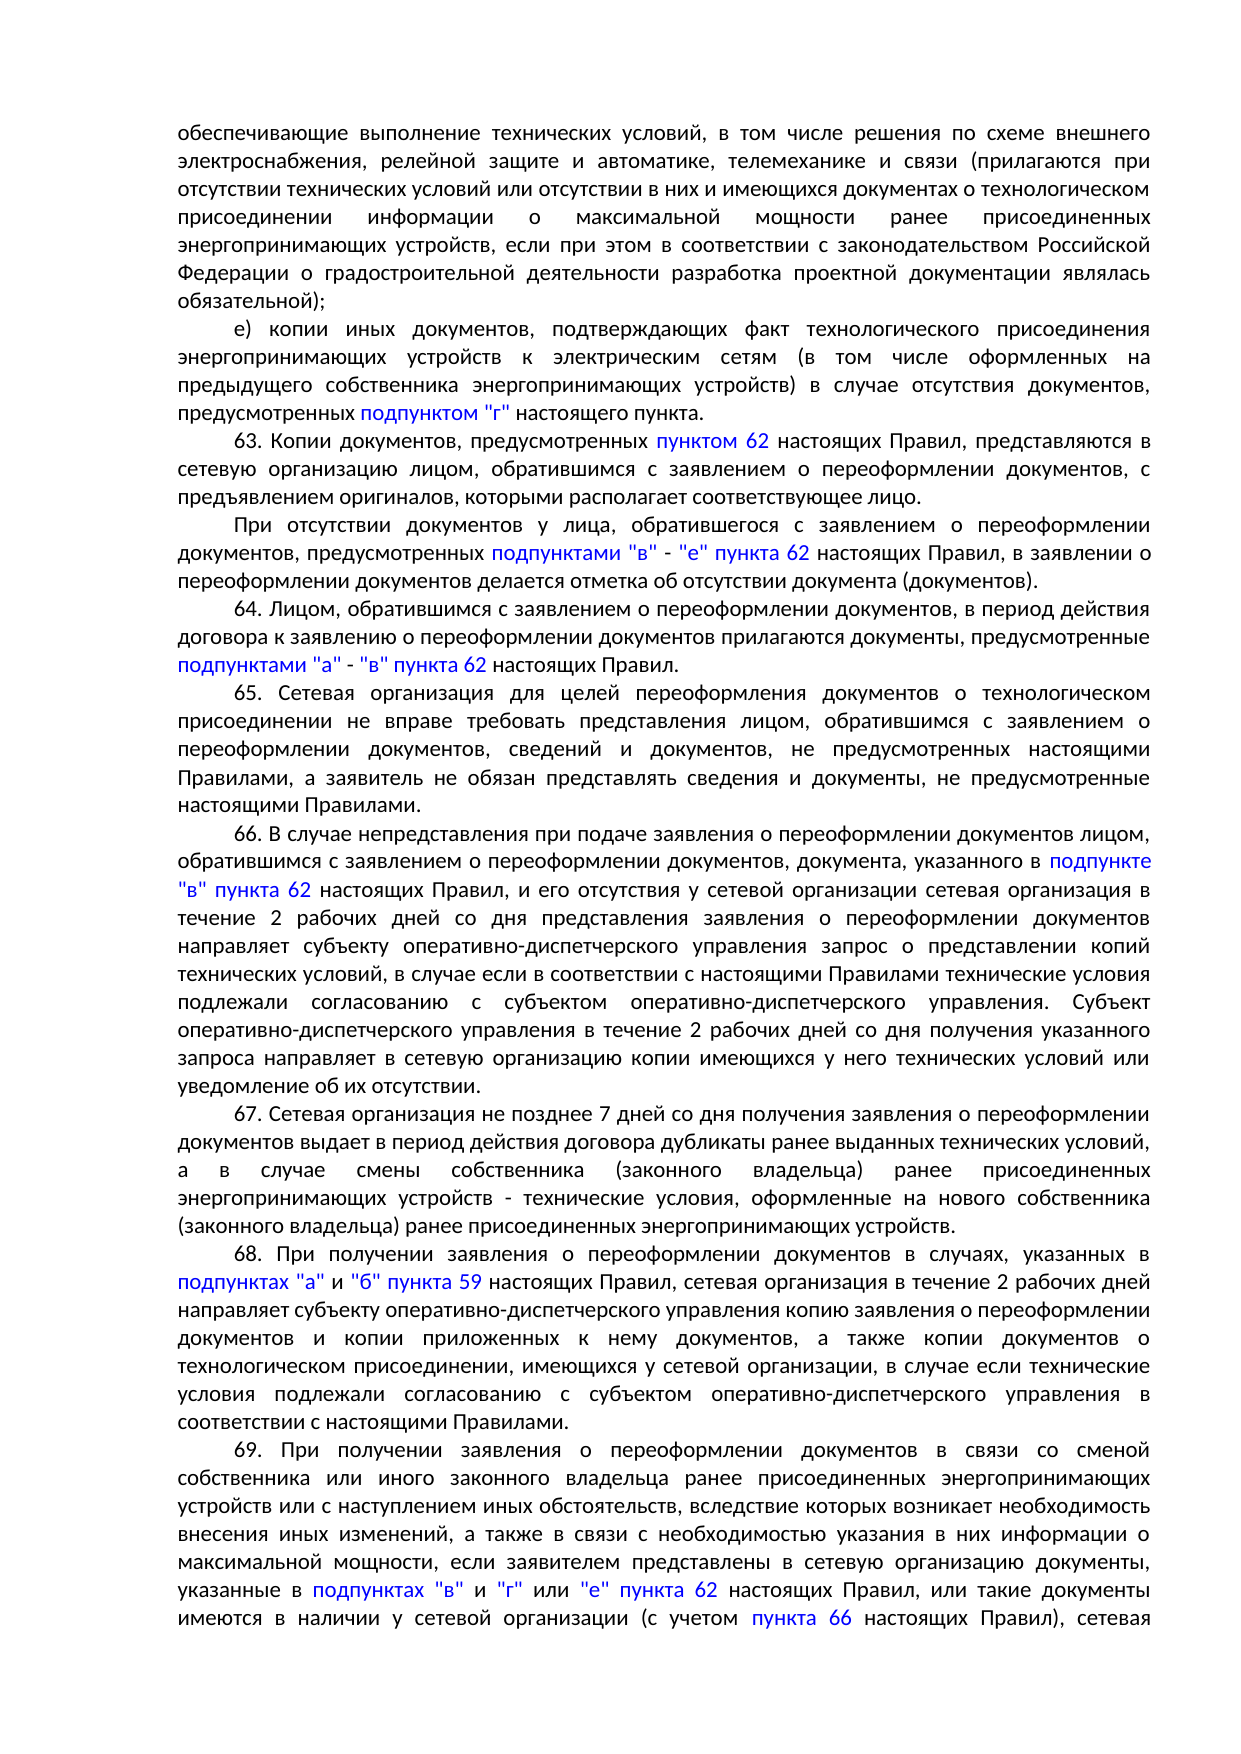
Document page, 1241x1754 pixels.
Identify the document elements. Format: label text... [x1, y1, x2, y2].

text 68. При получении заявления о переоформлении документов в случаях, указанных в подпунктах "а" и "б" пункта 59 настоящих Правил, сетевая организация в течение 2 рабочих дней направляет субъекту оперативно-диспетчерского управления копию заявления о переоформлении документов и копии приложенных к нему документов, а также копии документов о технологическом присоединении, имеющихся у сетевой организации, в случае если технические условия подлежали согласованию с субъектом оперативно-диспетчерского управления в соответствии с настоящими Правилами. [177, 1239, 1152, 1435]
text 66. В случае непредставления при подаче заявления о переоформлении документов лицом, обратившимся с заявлением о переоформлении документов, документа, указанного в подпункте "в" пункта 62 настоящих Правил, и его отсутствия у сетевой организации сетевая организация в течение 2 рабочих дней со дня представления заявления о переоформлении документов направляет субъекту оперативно-диспетчерского управления запрос о представлении копий технических условий, в случае если в соответствии с настоящими Правилами технические условия подлежали согласованию с субъектом оперативно-диспетчерского управления. Субъект оперативно-диспетчерского управления в течение 2 рабочих дней со дня получения указанного запроса направляет в сетевую организацию копии имеющихся у него технических условий или уведомление об их отсутствии. [177, 819, 1152, 1099]
text 65. Сетевая организация для целей переоформления документов о технологическом присоединении не вправе требовать представления лицом, обратившимся с заявлением о переоформлении документов, сведений и документов, не предусмотренных настоящими Правилами, а заявитель не обязан представлять сведения и документы, не предусмотренные настоящими Правилами. [177, 678, 1152, 819]
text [177, 1435, 1152, 1631]
text При отсутствии документов у лица, обратившегося с заявлением о переоформлении документов, предусмотренных подпунктами "в" - "е" пункта 62 настоящих Правил, в заявлении о переоформлении документов делается отметка об отсутствии документа (документов). [177, 510, 1152, 594]
text 64. Лицом, обратившимся с заявлением о переоформлении документов, в период действия договора к заявлению о переоформлении документов прилагаются документы, предусмотренные подпунктами "а" - "в" пункта 62 настоящих Правил. [177, 594, 1152, 678]
text 63. Копии документов, предусмотренных пунктом 62 настоящих Правил, представляются в сетевую организацию лицом, обратившимся с заявлением о переоформлении документов, с предъявлением оригиналов, которыми располагает соответствующее лицо. [177, 426, 1152, 510]
text е) копии иных документов, подтверждающих факт технологического присоединения энергопринимающих устройств к электрическим сетям (в том числе оформленных на предыдущего собственника энергопринимающих устройств) в случае отсутствия документов, предусмотренных подпунктом "г" настоящего пункта. [177, 314, 1152, 426]
text 67. Сетевая организация не позднее 7 дней со дня получения заявления о переоформлении документов выдает в период действия договора дубликаты ранее выданных технических условий, а в случае смены собственника (законного владельца) ранее присоединенных энергопринимающих устройств - технические условия, оформленные на нового собственника (законного владельца) ранее присоединенных энергопринимающих устройств. [177, 1099, 1152, 1239]
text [177, 118, 1152, 314]
